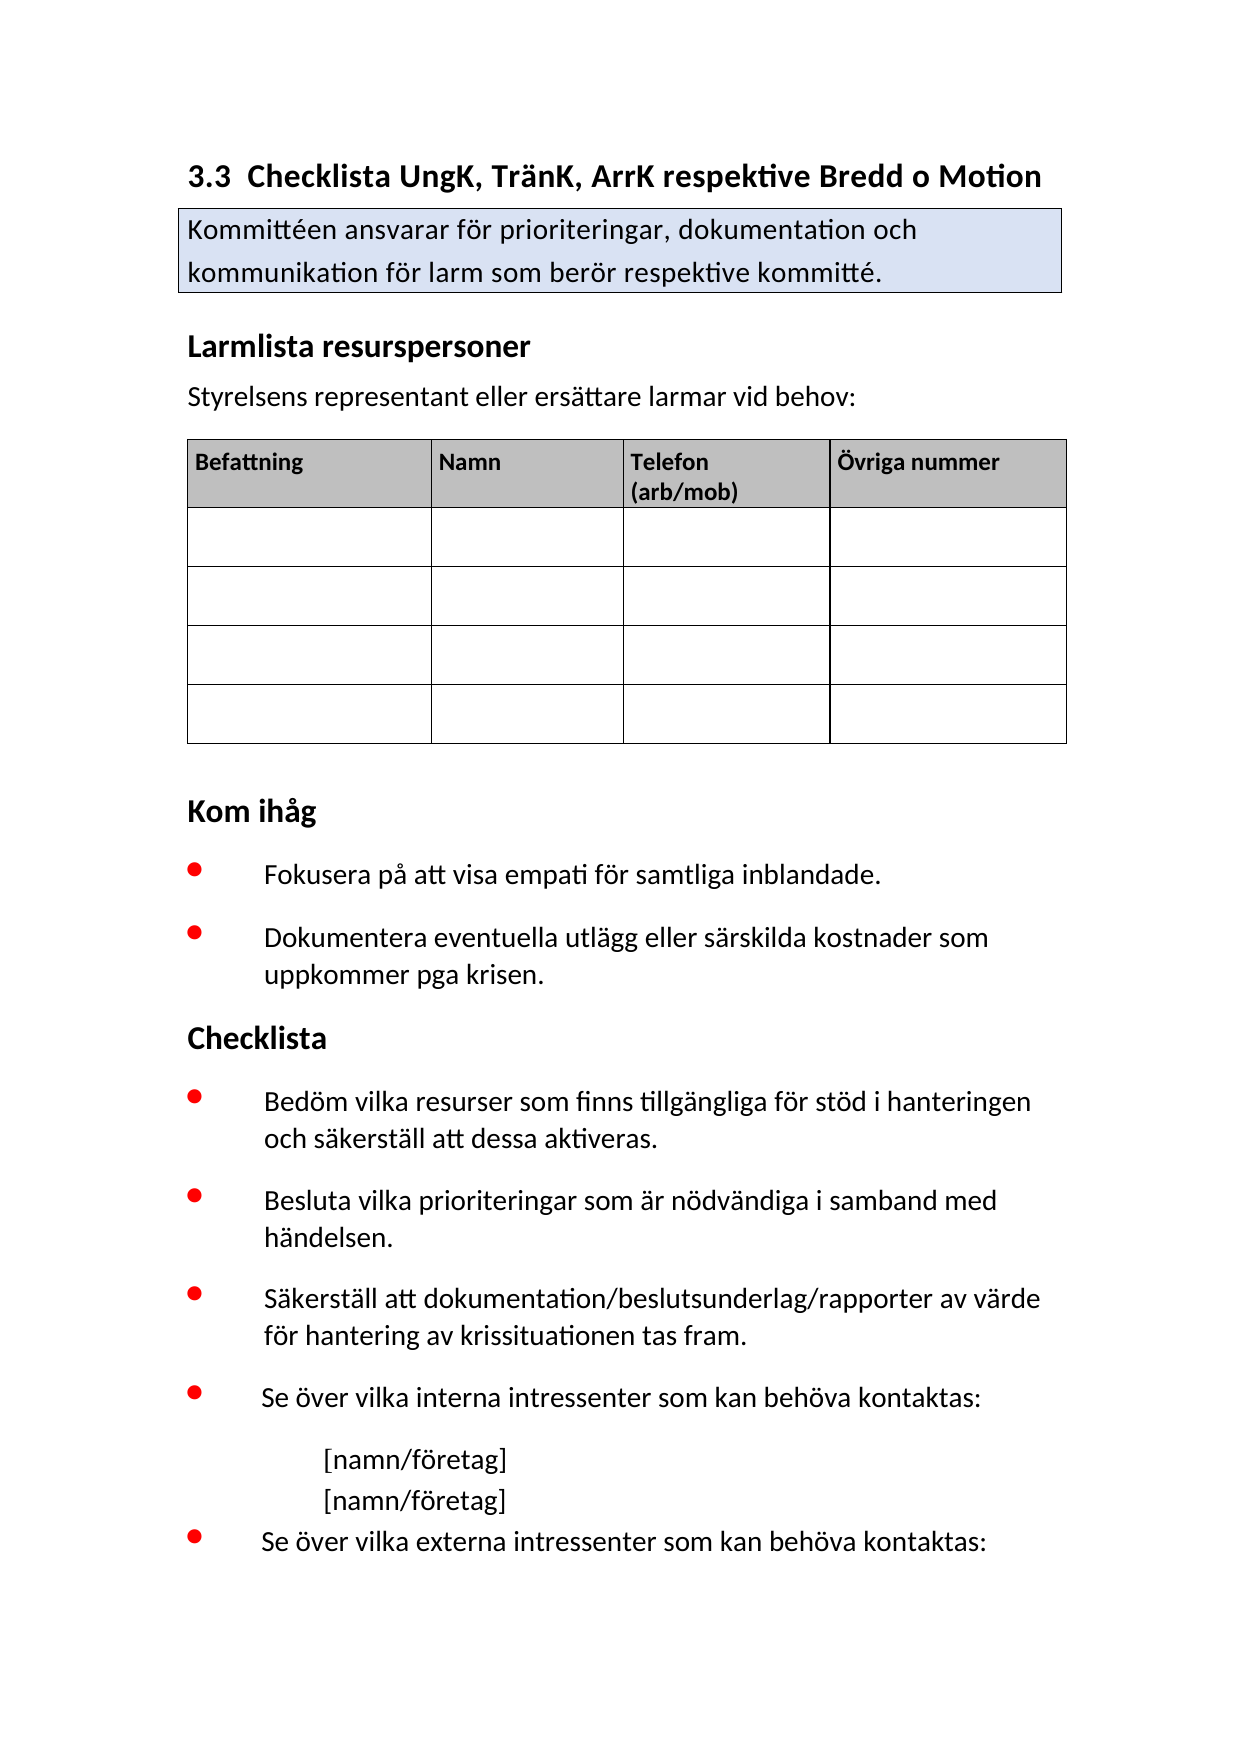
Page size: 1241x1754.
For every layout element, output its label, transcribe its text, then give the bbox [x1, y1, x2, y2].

list Fokusera på att visa empati för samtliga inblandade. [187, 855, 1053, 893]
list Säkerställ att dokumentation/beslutsunderlag/rapporter av värde för hantering av krissituationen tas fram. [187, 1279, 1053, 1353]
list Se över vilka interna intressenter som kan behöva kontaktas: [187, 1378, 1053, 1416]
table_cell [188, 685, 431, 743]
table_cell [432, 685, 623, 743]
table_header Telefon (arb/mob) [624, 440, 829, 507]
table_cell [432, 626, 623, 684]
table_cell [188, 508, 431, 566]
table_header Befattning [188, 440, 431, 507]
list Dokumentera eventuella utlägg eller särskilda kostnader som uppkommer pga krisen. [187, 918, 1053, 992]
table_cell [831, 567, 1066, 625]
list Bedöm vilka resurser som finns tillgängliga för stöd i hanteringen och säkerställ att dessa aktiveras. [187, 1082, 1053, 1156]
text Kommittéen ansvarar för prioriteringar, dokumentation och kommunikation för larm som berör respektive kommitté. [179, 209, 1061, 292]
table_cell [831, 508, 1066, 566]
table_cell [188, 626, 431, 684]
list Se över vilka externa intressenter som kan behöva kontaktas: [187, 1523, 1053, 1561]
table_cell [624, 567, 829, 625]
text [namn/företag] [187, 1441, 1053, 1477]
table_cell [432, 508, 623, 566]
table_header Namn [432, 440, 623, 507]
text [namn/företag] [301, 1482, 1053, 1518]
text Larmlista resurspersoner [187, 325, 1053, 366]
table_cell [831, 626, 1066, 684]
table_cell [831, 685, 1066, 743]
text Styrelsens representant eller ersättare larmar vid behov: [187, 378, 1053, 414]
table_cell [624, 508, 829, 566]
table_header Övriga nummer [831, 440, 1066, 507]
subtitle Checklista UngK, TränK, ArrK respektive Bredd o Motion [187, 155, 1053, 196]
table_cell [624, 685, 829, 743]
text Checklista [187, 1017, 1053, 1057]
table_cell [432, 567, 623, 625]
table_cell [624, 626, 829, 684]
list Besluta vilka prioriteringar som är nödvändiga i samband med händelsen. [187, 1181, 1053, 1254]
table_cell [188, 567, 431, 625]
text Kom ihåg [187, 789, 1053, 830]
